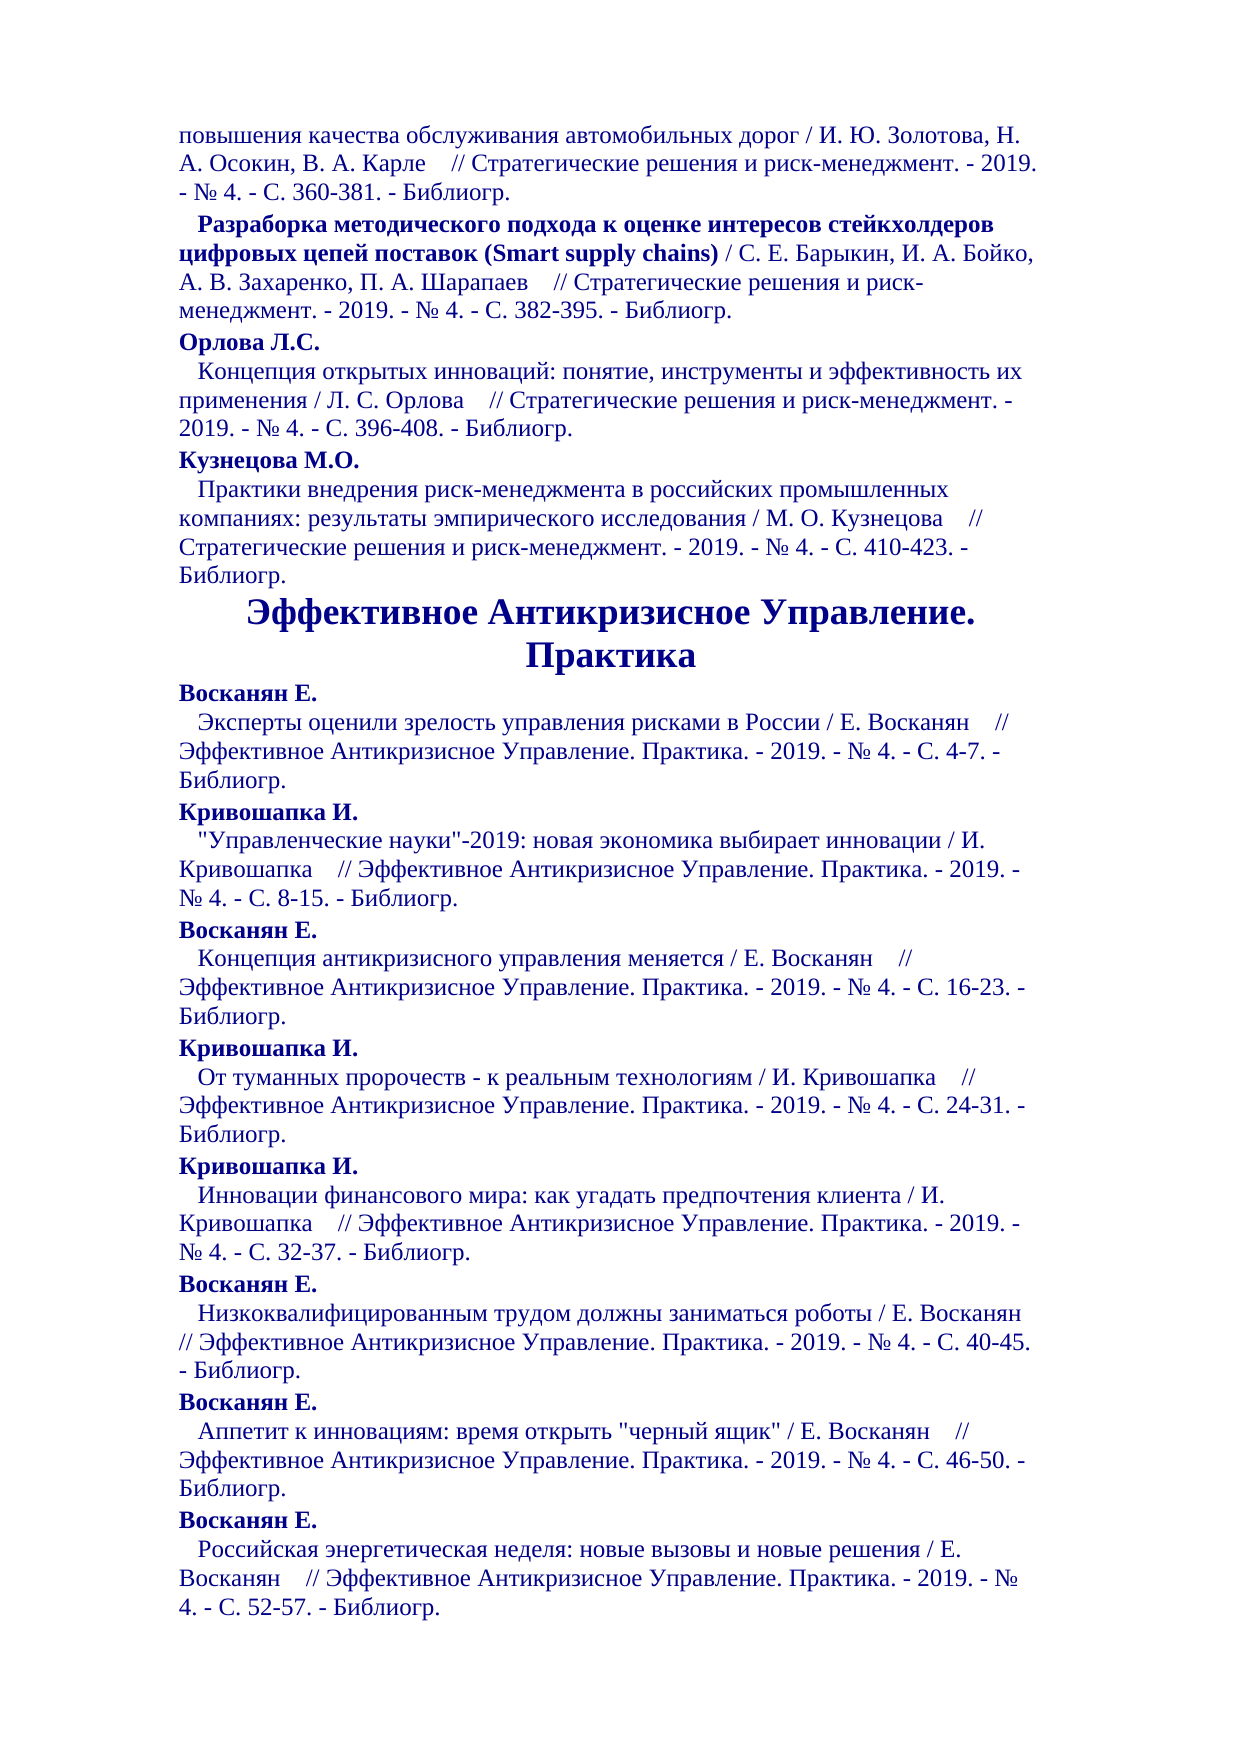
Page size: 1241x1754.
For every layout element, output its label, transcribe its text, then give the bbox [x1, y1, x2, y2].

table_cell Орлова Л.С. Концепция открытых инноваций: понятие, инструменты и эффективность их применения / Л. С. Орлова // Стратегические решения и риск-менеджмент. - 2019. - № 4. - С. 396-408. - Библиогр. [177, 326, 1044, 444]
table_cell Восканян Е. Аппетит к инновациям: время открыть "черный ящик" / Е. Восканян // Эффективное Антикризисное Управление. Практика. - 2019. - № 4. - С. 46-50. - Библиогр. [177, 1386, 1044, 1504]
table_cell Восканян Е. Низкоквалифицированным трудом должны заниматься роботы / Е. Восканян // Эффективное Антикризисное Управление. Практика. - 2019. - № 4. - С. 40-45. - Библиогр. [177, 1268, 1044, 1386]
table_cell Восканян Е. Концепция антикризисного управления меняется / Е. Восканян // Эффективное Антикризисное Управление. Практика. - 2019. - № 4. - С. 16-23. - Библиогр. [177, 913, 1044, 1031]
table_cell Кривошапка И. "Управленческие науки"-2019: новая экономика выбирает инновации / И. Кривошапка // Эффективное Антикризисное Управление. Практика. - 2019. - № 4. - С. 8-15. - Библиогр. [177, 795, 1044, 913]
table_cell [177, 118, 1044, 207]
table_cell Кузнецова М.О. Практики внедрения риск-менеджмента в российских промышленных компаниях: результаты эмпирического исследования / М. О. Кузнецова // Стратегические решения и риск-менеджмент. - 2019. - № 4. - С. 410-423. - Библиогр. Эффективное Антикризисное Управление. Практика [177, 444, 1044, 677]
table_cell Разраборка методического подхода к оценке интересов стейкхолдеров цифровых цепей поставок (Smart supply chains) / С. Е. Барыкин, И. А. Бойко, А. В. Захаренко, П. А. Шарапаев // Стратегические решения и риск-менеджмент. - 2019. - № 4. - С. 382-395. - Библиогр. [177, 208, 1044, 326]
table_cell Кривошапка И. От туманных пророчеств - к реальным технологиям / И. Кривошапка // Эффективное Антикризисное Управление. Практика. - 2019. - № 4. - С. 24-31. - Библиогр. [177, 1031, 1044, 1149]
table_cell Восканян Е. Российская энергетическая неделя: новые вызовы и новые решения / Е. Восканян // Эффективное Антикризисное Управление. Практика. - 2019. - № 4. - С. 52-57. - Библиогр. [177, 1504, 1044, 1622]
table_cell Кривошапка И. Инновации финансового мира: как угадать предпочтения клиента / И. Кривошапка // Эффективное Антикризисное Управление. Практика. - 2019. - № 4. - С. 32-37. - Библиогр. [177, 1149, 1044, 1267]
table_cell Восканян Е. Эксперты оценили зрелость управления рисками в России / Е. Восканян // Эффективное Антикризисное Управление. Практика. - 2019. - № 4. - С. 4-7. - Библиогр. [177, 677, 1044, 795]
